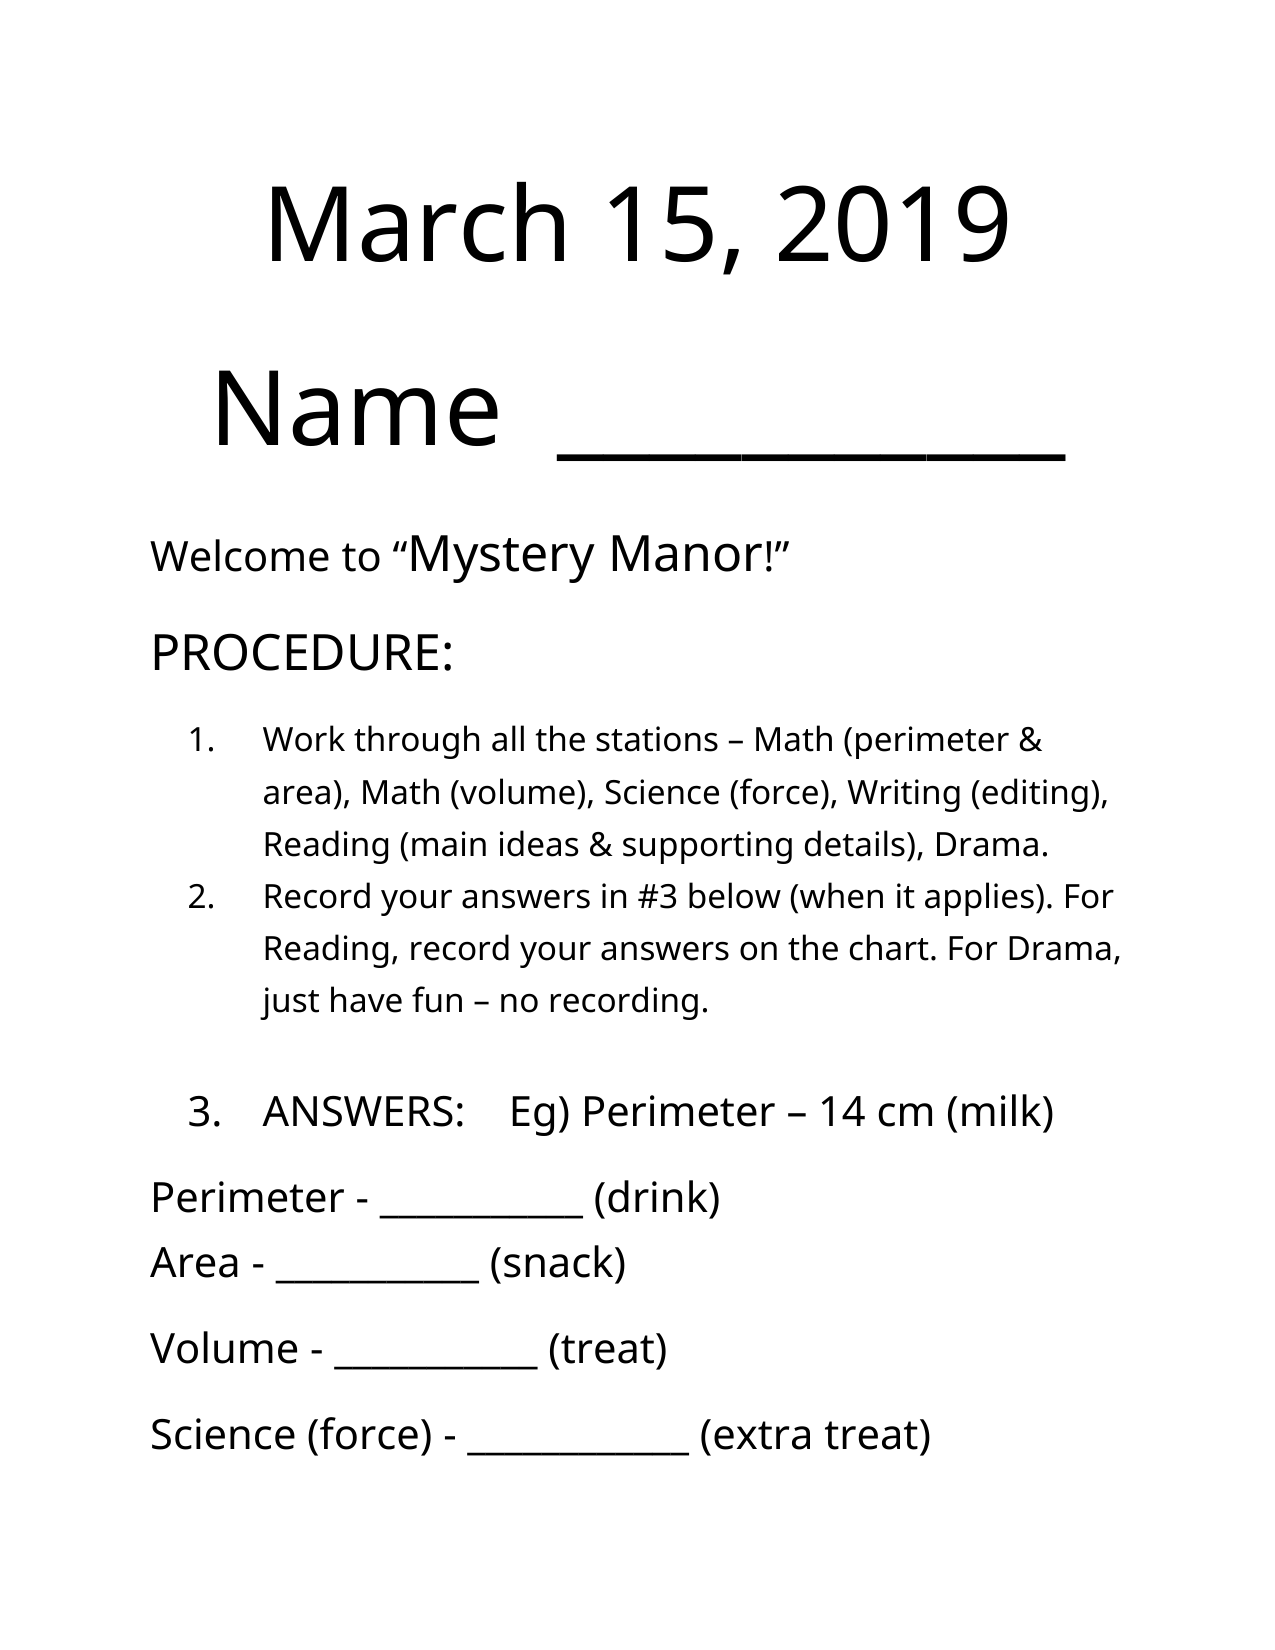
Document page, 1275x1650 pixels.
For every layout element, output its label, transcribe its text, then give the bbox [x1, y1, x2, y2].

text Welcome to “Mystery Manor!” [150, 518, 1125, 586]
text March 15, 2019 [150, 150, 1125, 292]
text Name ___________ [150, 334, 1125, 476]
text Perimeter - ___________ (drink) Area - ___________ (snack) [150, 1168, 1125, 1289]
text PROCEDURE: [150, 617, 1125, 685]
text Volume - ___________ (treat) [150, 1319, 1125, 1376]
text Science (force) - ____________ (extra treat) [150, 1405, 1125, 1462]
list ANSWERS: Eg) Perimeter – 14 cm (milk) [187, 1082, 1125, 1138]
list Record your answers in #3 below (when it applies). For Reading, record your answers on the chart. For Drama, just have fun – no recording. [187, 873, 1125, 1023]
list Work through all the stations – Math (perimeter & area), Math (volume), Science (force), Writing (editing), Reading (main ideas & supporting details), Drama. [187, 716, 1125, 866]
